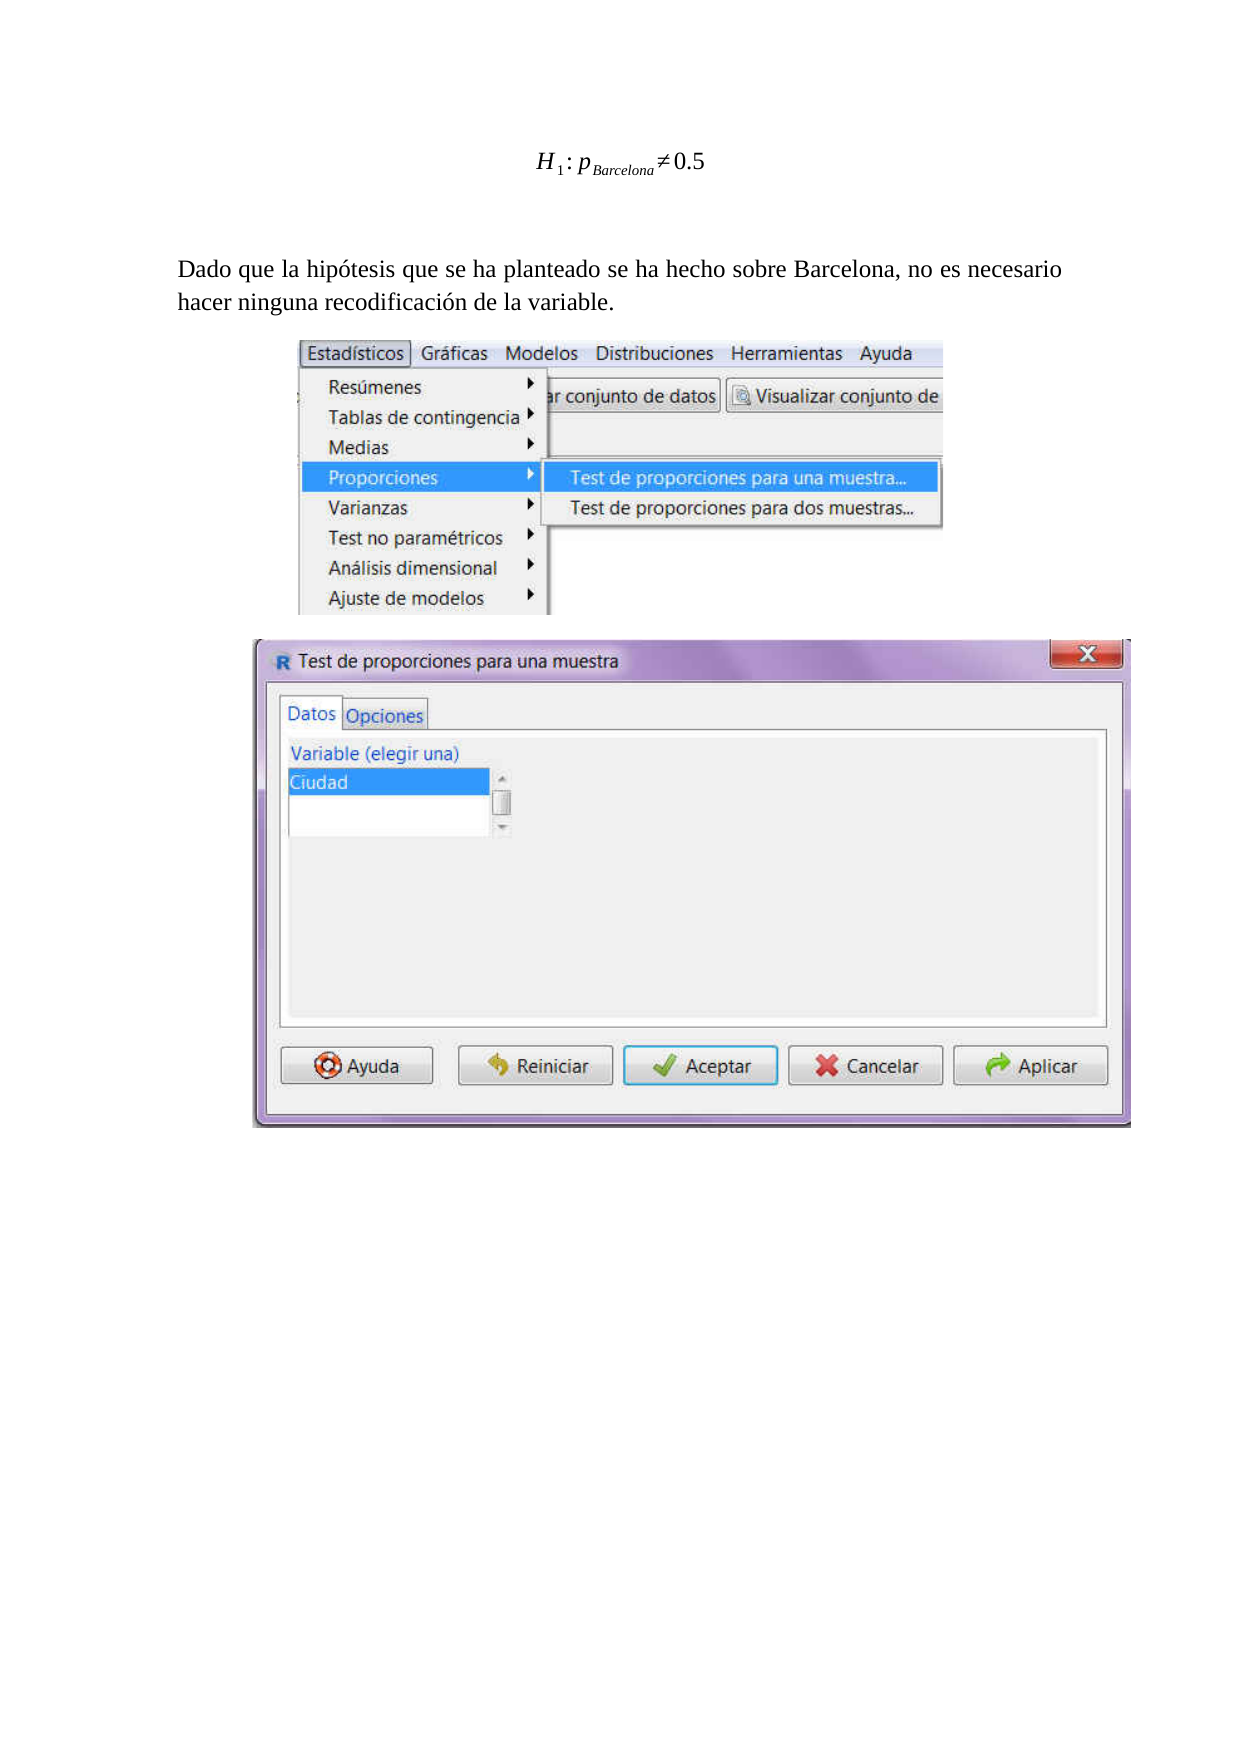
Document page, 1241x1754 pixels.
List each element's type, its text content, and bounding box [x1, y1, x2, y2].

text Dado que la hipótesis que se ha planteado se ha hecho sobre Barcelona, no es necesario hacer ninguna recodificación de la variable. [177, 254, 1063, 315]
picture [297, 340, 944, 615]
picture [252, 639, 1131, 1128]
